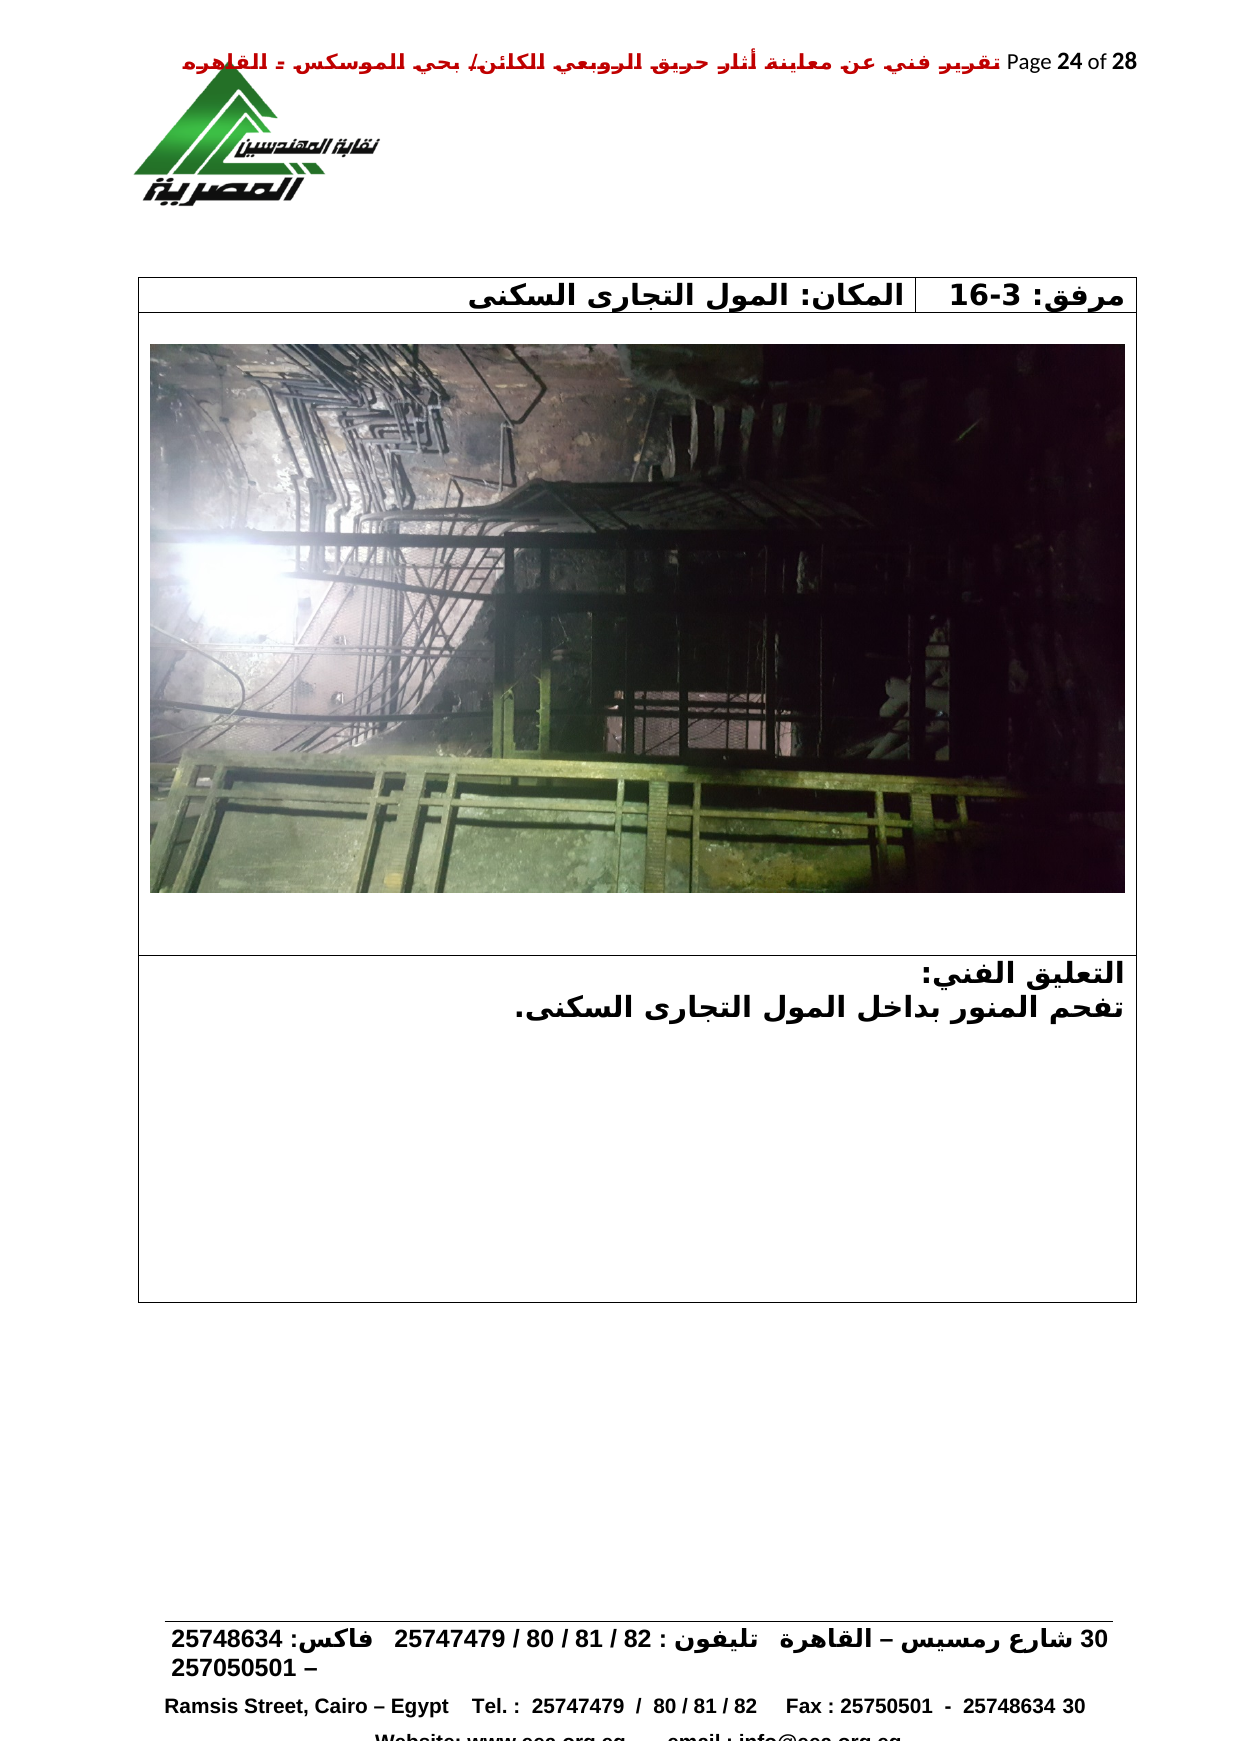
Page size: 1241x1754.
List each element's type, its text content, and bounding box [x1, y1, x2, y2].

table_cell التعليق الفني: تفحم المنور بداخل المول التجارى السكنى. [139, 956, 1136, 1302]
picture [150, 344, 1125, 893]
table_header مرفق: 3-16 [916, 278, 1136, 312]
table_cell [139, 313, 1136, 955]
picture [125, 51, 395, 221]
table_header المكان: المول التجارى السكنى [139, 278, 915, 312]
